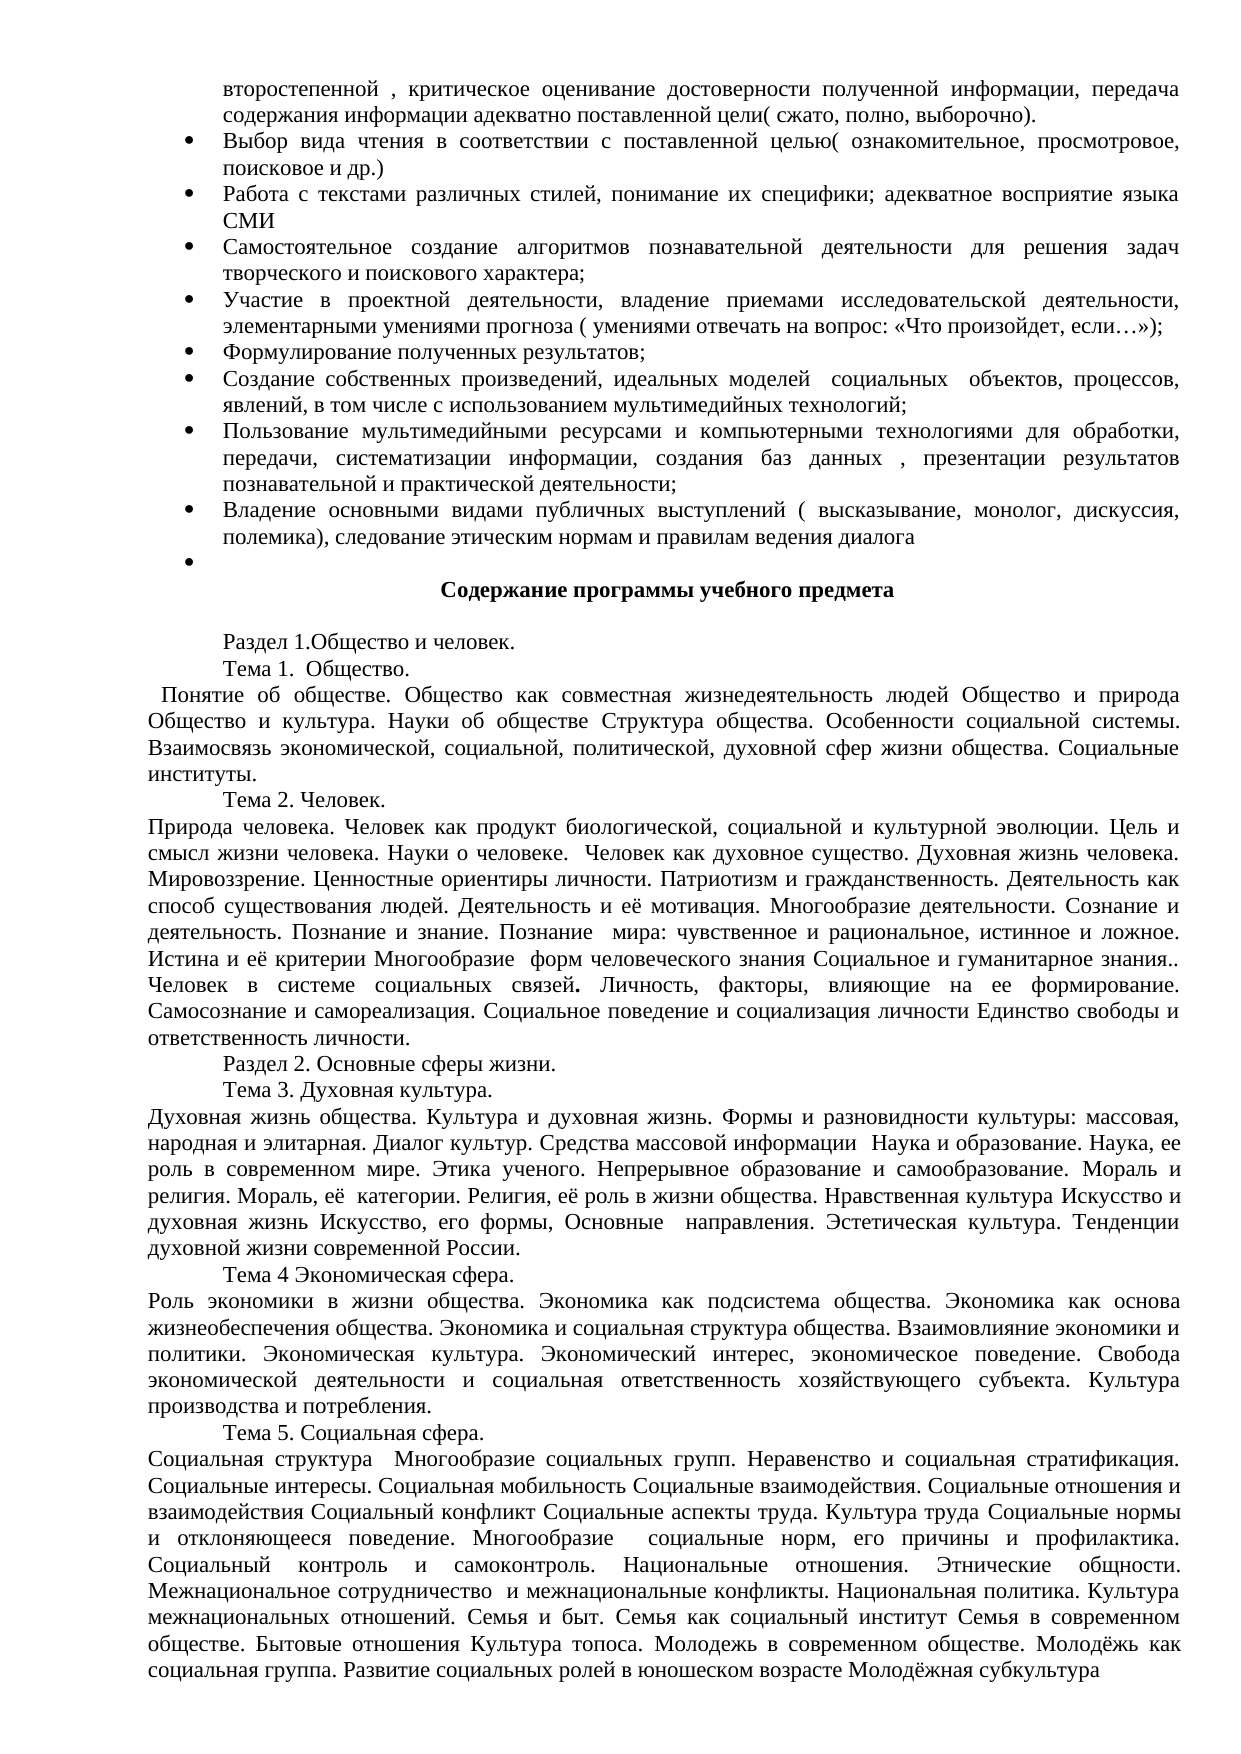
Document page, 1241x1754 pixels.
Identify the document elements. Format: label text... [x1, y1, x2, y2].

list Участие в проектной деятельности, владение приемами исследовательской деятельности, элементарными умениями прогноза ( умениями отвечать на вопрос: «Что произойдет, если…»); [185, 286, 1181, 338]
list Работа с текстами различных стилей, понимание их специфики; адекватное восприятие языка СМИ [185, 180, 1181, 233]
list Создание собственных произведений, идеальных моделей социальных объектов, процессов, явлений, в том числе с использованием мультимедийных технологий; [185, 365, 1181, 417]
list Пользование мультимедийными ресурсами и компьютерными технологиями для обработки, передачи, систематизации информации, создания баз данных , презентации результатов познавательной и практической деятельности; [185, 417, 1181, 497]
text Тема 1. Общество. [148, 655, 1181, 681]
list Самостоятельное создание алгоритмов познавательной деятельности для решения задач творческого и поискового характера; [185, 233, 1181, 286]
text Роль экономики в жизни общества. Экономика как подсистема общества. Экономика как основа жизнеобеспечения общества. Экономика и социальная структура общества. Взаимовлияние экономики и политики. Экономическая культура. Экономический интерес, экономическое поведение. Свобода экономической деятельности и социальная ответственность хозяйствующего субъекта. Культура производства и потребления. [148, 1287, 1181, 1419]
text Тема 5. Социальная сфера. [148, 1419, 1180, 1445]
text Раздел 1.Общество и человек. [148, 628, 1181, 655]
text Раздел 2. Основные сферы жизни. [148, 1050, 1181, 1076]
text Тема 3. Духовная культура. [148, 1076, 1181, 1103]
list Владение основными видами публичных выступлений ( высказывание, монолог, дискуссия, полемика), следование этическим нормам и правилам ведения диалога [185, 497, 1181, 549]
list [185, 75, 1181, 128]
text Понятие об обществе. Общество как совместная жизнедеятельность людей Общество и природа Общество и культура. Науки об обществе Структура общества. Особенности социальной системы. Взаимосвязь экономической, социальной, политической, духовной сфер жизни общества. Социальные институты. [148, 681, 1181, 786]
text Социальная структура Многообразие социальных групп. Неравенство и социальная стратификация. Социальные интересы. Социальная мобильность Социальные взаимодействия. Социальные отношения и взаимодействия Социальный конфликт Социальные аспекты труда. Культура труда Социальные нормы и отклоняющееся поведение. Многообразие социальные норм, его причины и профилактика. Социальный контроль и самоконтроль. Национальные отношения. Этнические общности. Межнациональное сотрудничество и межнациональные конфликты. Национальная политика. Культура межнациональных отношений. Семья и быт. Семья как социальный институт Семья в современном обществе. Бытовые отношения Культура топоса. Молодежь в современном обществе. Молодёжь как социальная группа. Развитие социальных ролей в юношеском возрасте Молодёжная субкультура [148, 1445, 1181, 1682]
list Формулирование полученных результатов; [185, 338, 1181, 365]
text Тема 4 Экономическая сфера. [148, 1261, 1181, 1287]
text Природа человека. Человек как продукт биологической, социальной и культурной эволюции. Цель и смысл жизни человека. Науки о человеке. Человек как духовное существо. Духовная жизнь человека. Мировоззрение. Ценностные ориентиры личности. Патриотизм и гражданственность. Деятельность как способ существования людей. Деятельность и её мотивация. Многообразие деятельности. Сознание и деятельность. Познание и знание. Познание мира: чувственное и рациональное, истинное и ложное. Истина и её критерии Многообразие форм человеческого знания Социальное и гуманитарное знания.. Человек в системе социальных связей. Личность, факторы, влияющие на ее формирование. Самосознание и самореализация. Социальное поведение и социализация личности Единство свободы и ответственность личности. [148, 813, 1181, 1050]
text Духовная жизнь общества. Культура и духовная жизнь. Формы и разновидности культуры: массовая, народная и элитарная. Диалог культур. Средства массовой информации Наука и образование. Наука, ее роль в современном мире. Этика ученого. Непрерывное образование и самообразование. Мораль и религия. Мораль, её категории. Религия, её роль в жизни общества. Нравственная культура Искусство и духовная жизнь Искусство, его формы, Основные направления. Эстетическая культура. Тенденции духовной жизни современной России. [148, 1103, 1181, 1261]
text Тема 2. Человек. [148, 786, 1181, 813]
text Содержание программы учебного предмета [148, 576, 1181, 602]
list Выбор вида чтения в соответствии с поставленной целью( ознакомительное, просмотровое, поисковое и др.) [185, 128, 1181, 180]
